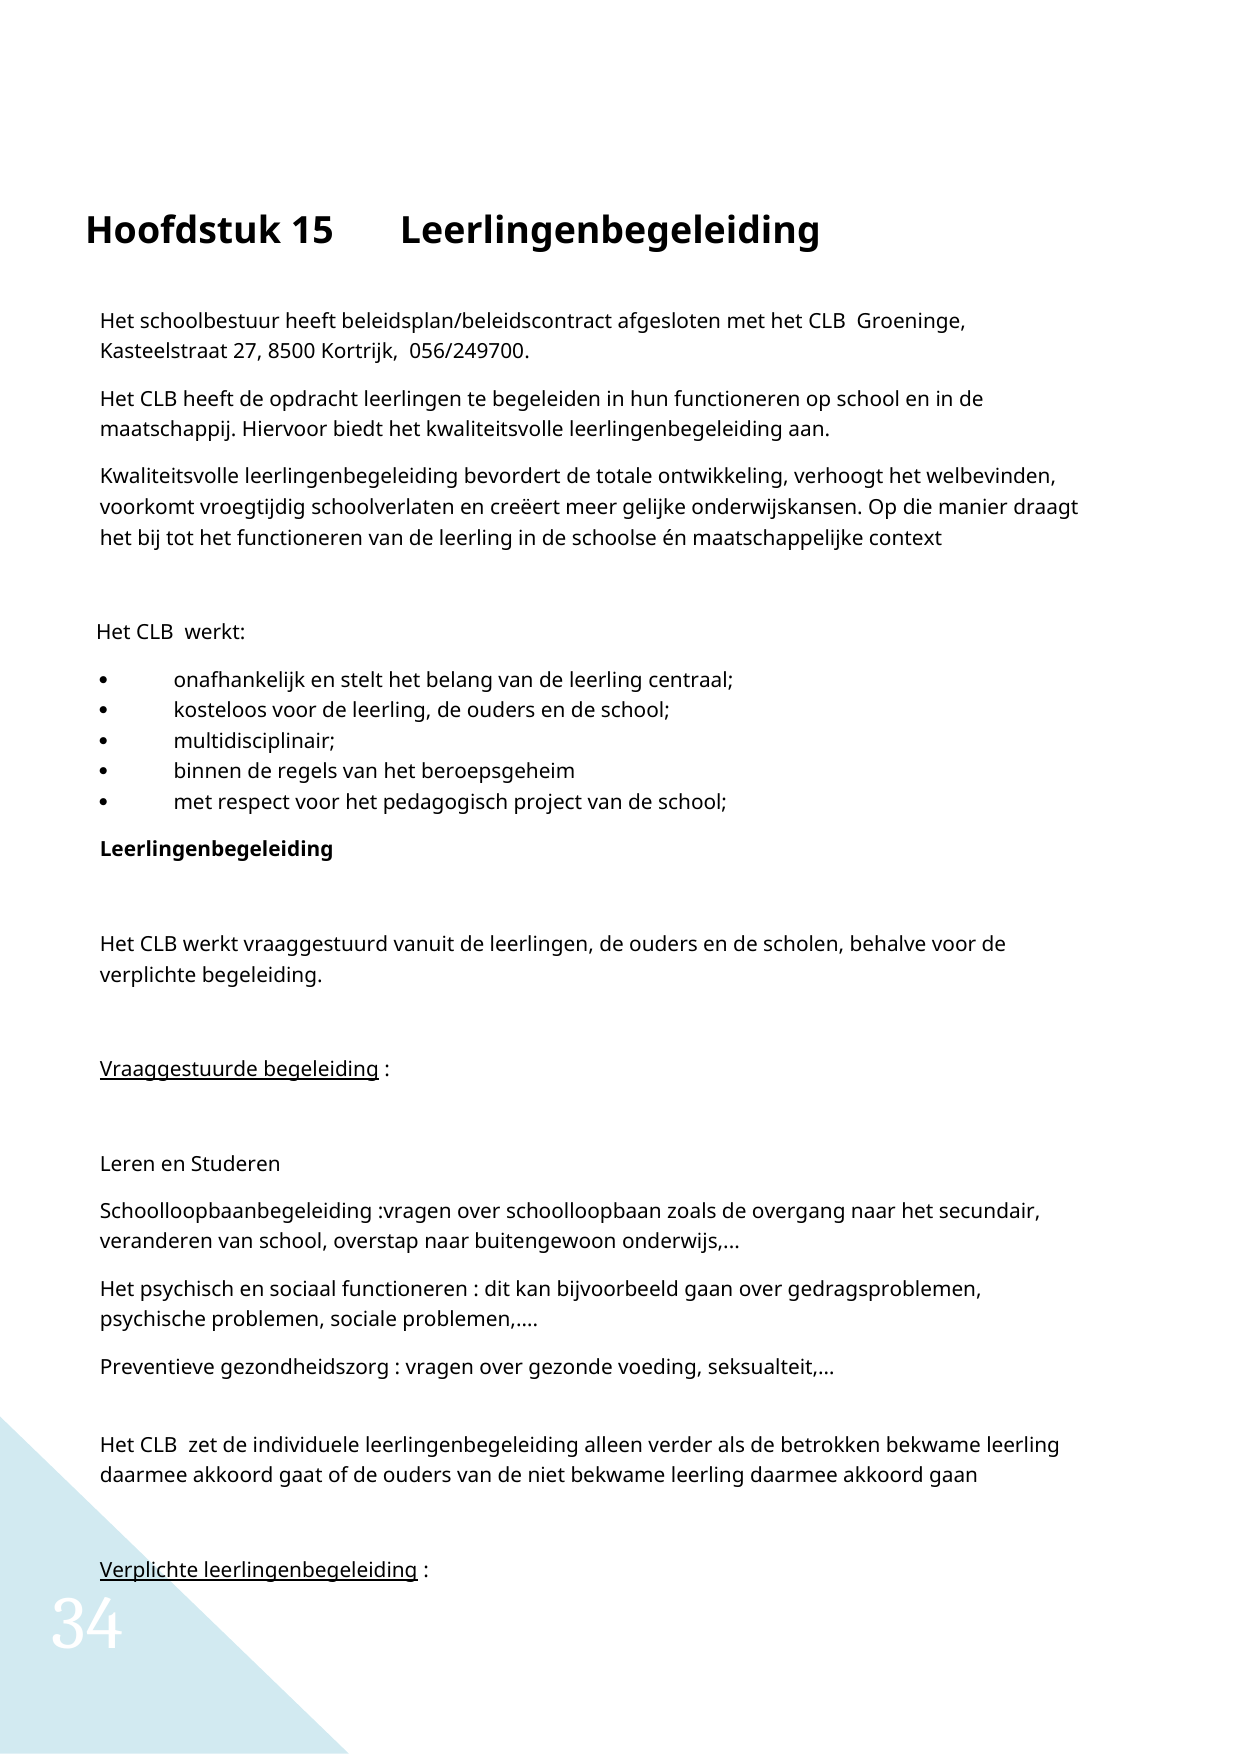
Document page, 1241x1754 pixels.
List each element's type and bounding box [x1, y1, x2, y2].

table_header [74, 148, 1166, 1602]
